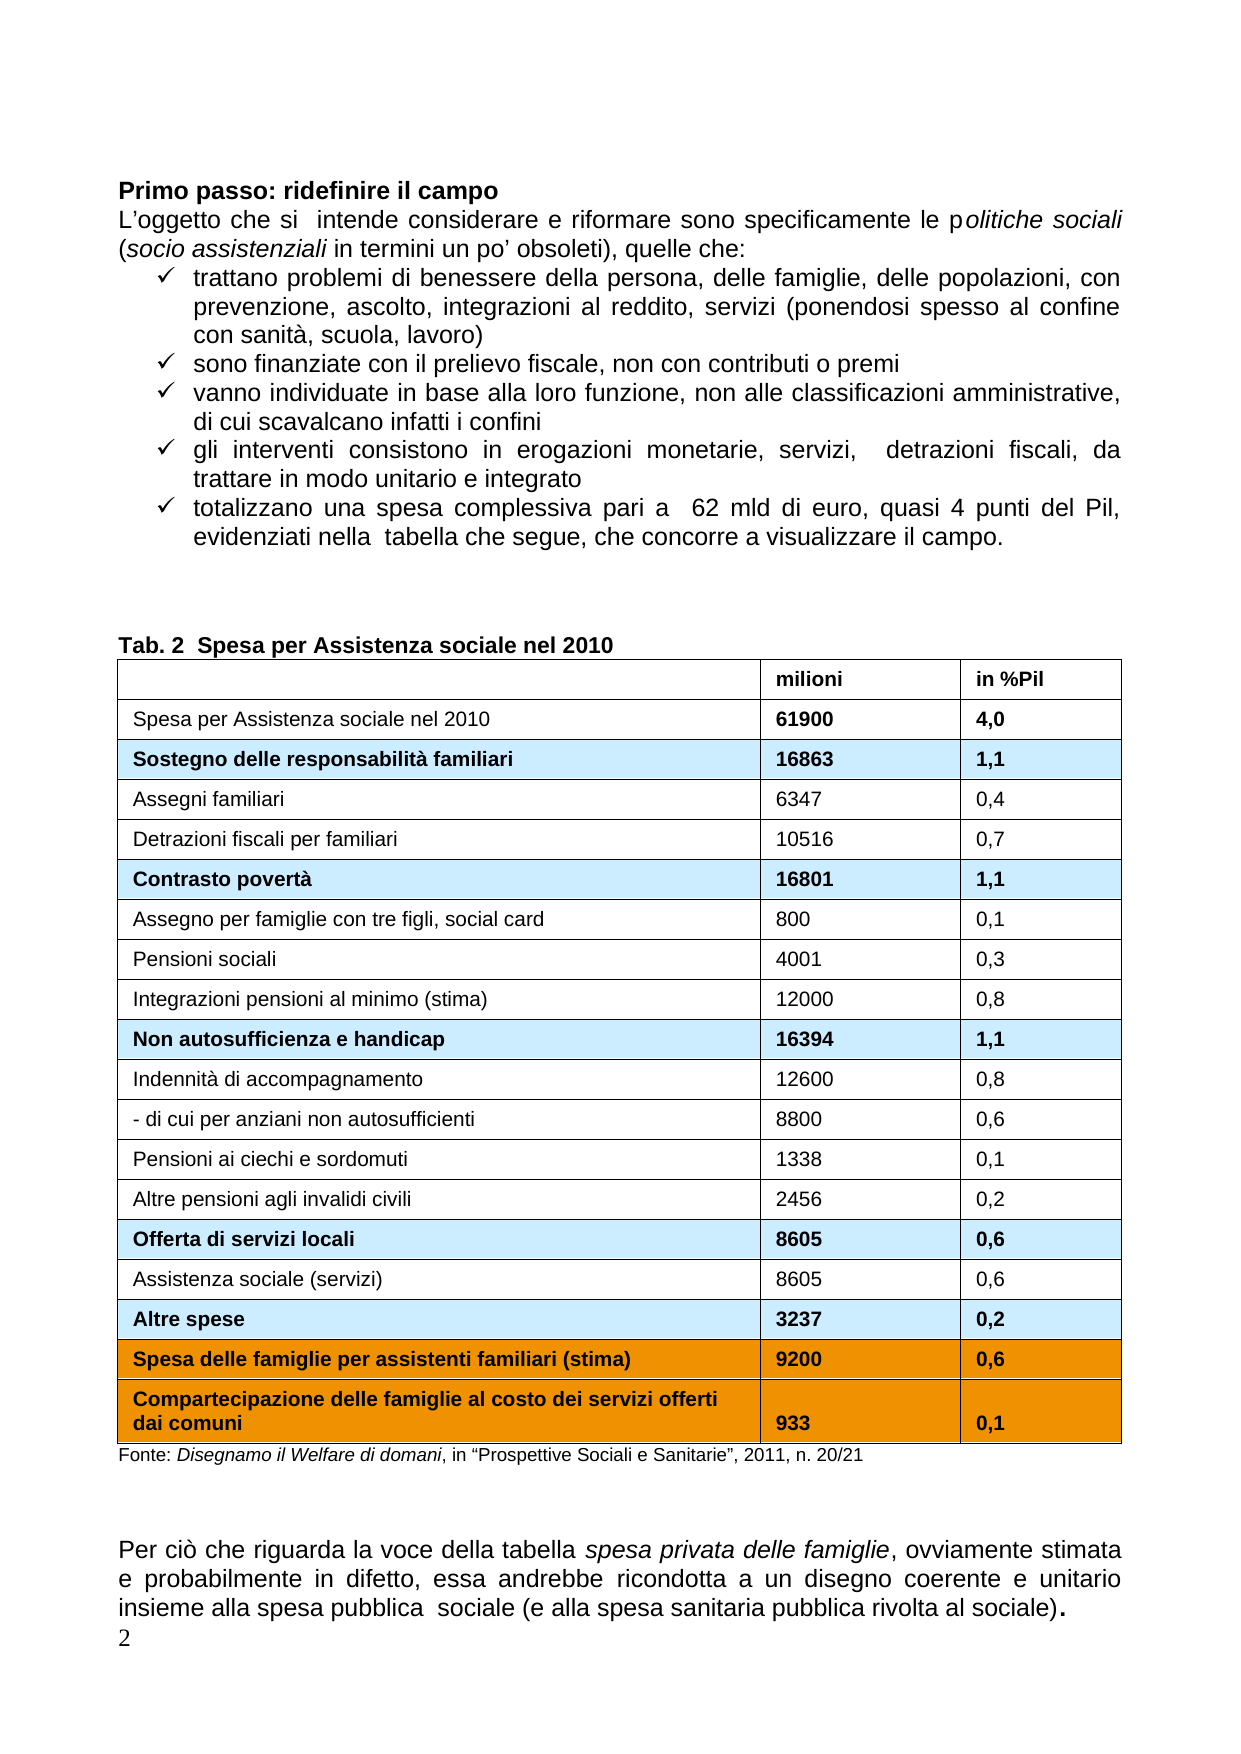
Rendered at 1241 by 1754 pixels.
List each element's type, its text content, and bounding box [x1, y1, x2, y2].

table_cell Compartecipazione delle famiglie al costo dei servizi offerti dai comuni [118, 1380, 760, 1442]
table_cell 0,2 [961, 1180, 1121, 1218]
list trattano problemi di benessere della persona, delle famiglie, delle popolazioni, con prevenzione, ascolto, integrazioni al reddito, servizi (ponendosi spesso al confine con sanità, scuola, lavoro) [156, 263, 1122, 349]
table_cell Detrazioni fiscali per familiari [118, 820, 760, 858]
table_cell 12000 [761, 980, 960, 1018]
table_cell Offerta di servizi locali [118, 1220, 760, 1258]
table_cell Altre spese [118, 1300, 760, 1338]
table_cell 1,1 [961, 1020, 1121, 1058]
table_header milioni [761, 660, 960, 698]
table_cell Assistenza sociale (servizi) [118, 1260, 760, 1298]
text Fonte: Disegnamo il Welfare di domani, in “Prospettive Sociali e Sanitarie”, 2011, n. 20/21 [118, 1444, 1122, 1465]
table_cell Altre pensioni agli invalidi civili [118, 1180, 760, 1218]
list gli interventi consistono in erogazioni monetarie, servizi, detrazioni fiscali, da trattare in modo unitario e integrato [156, 435, 1122, 493]
table_cell 0,2 [961, 1300, 1121, 1338]
table_cell 4,0 [961, 700, 1121, 738]
table_cell 2456 [761, 1180, 960, 1218]
table_cell 0,6 [961, 1260, 1121, 1298]
table_cell 61900 [761, 700, 960, 738]
table_cell Assegno per famiglie con tre figli, social card [118, 900, 760, 938]
table_cell 8605 [761, 1260, 960, 1298]
table_cell 1338 [761, 1140, 960, 1178]
table_cell Integrazioni pensioni al minimo (stima) [118, 980, 760, 1018]
table_cell 3237 [761, 1300, 960, 1338]
text Per ciò che riguarda la voce della tabella spesa privata delle famiglie, ovviamente stimata e probabilmente in difetto, essa andrebbe ricondotta a un disegno coerente e unitario insieme alla spesa pubblica sociale (e alla spesa sanitaria pubblica rivolta al sociale). [118, 1535, 1122, 1621]
list sono finanziate con il prelievo fiscale, non con contributi o premi [156, 349, 1122, 378]
text L’oggetto che si intende considerare e riformare sono specificamente le politiche sociali (socio assistenziali in termini un po’ obsoleti), quelle che: [118, 205, 1122, 263]
table_cell 6347 [761, 780, 960, 818]
table_cell 9200 [761, 1340, 960, 1378]
table_cell 16801 [761, 860, 960, 898]
table_cell Non autosufficienza e handicap [118, 1020, 760, 1058]
table_header in %Pil [961, 660, 1121, 698]
table_cell 0,1 [961, 1380, 1121, 1442]
table_cell 0,8 [961, 1060, 1121, 1098]
table_cell 0,6 [961, 1220, 1121, 1258]
text Primo passo: ridefinire il campo [118, 176, 1122, 205]
table_cell Sostegno delle responsabilità familiari [118, 740, 760, 778]
table_cell 933 [761, 1380, 960, 1442]
table_cell Pensioni ai ciechi e sordomuti [118, 1140, 760, 1178]
table_cell 0,6 [961, 1340, 1121, 1378]
table_cell Pensioni sociali [118, 940, 760, 978]
table_cell Contrasto povertà [118, 860, 760, 898]
text Tab. 2 Spesa per Assistenza sociale nel 2010 [118, 632, 1122, 658]
table_cell 800 [761, 900, 960, 938]
table_cell Assegni familiari [118, 780, 760, 818]
table_cell 12600 [761, 1060, 960, 1098]
table_cell 1,1 [961, 860, 1121, 898]
table_header [118, 660, 760, 698]
list vanno individuate in base alla loro funzione, non alle classificazioni amministrative, di cui scavalcano infatti i confini [156, 378, 1122, 435]
table_cell 0,8 [961, 980, 1121, 1018]
table_cell 0,4 [961, 780, 1121, 818]
table_cell Spesa delle famiglie per assistenti familiari (stima) [118, 1340, 760, 1378]
table_cell 0,3 [961, 940, 1121, 978]
table_cell 10516 [761, 820, 960, 858]
table_cell 0,1 [961, 900, 1121, 938]
table_cell 4001 [761, 940, 960, 978]
table_cell 8605 [761, 1220, 960, 1258]
table_cell Indennità di accompagnamento [118, 1060, 760, 1098]
table_cell 8800 [761, 1100, 960, 1138]
table_cell 0,7 [961, 820, 1121, 858]
table_cell Spesa per Assistenza sociale nel 2010 [118, 700, 760, 738]
table_cell 16863 [761, 740, 960, 778]
table_cell - di cui per anziani non autosufficienti [118, 1100, 760, 1138]
table_cell 1,1 [961, 740, 1121, 778]
list totalizzano una spesa complessiva pari a 62 mld di euro, quasi 4 punti del Pil, evidenziati nella tabella che segue, che concorre a visualizzare il campo. [156, 493, 1122, 551]
table_cell 0,6 [961, 1100, 1121, 1138]
table_cell 16394 [761, 1020, 960, 1058]
table_cell 0,1 [961, 1140, 1121, 1178]
